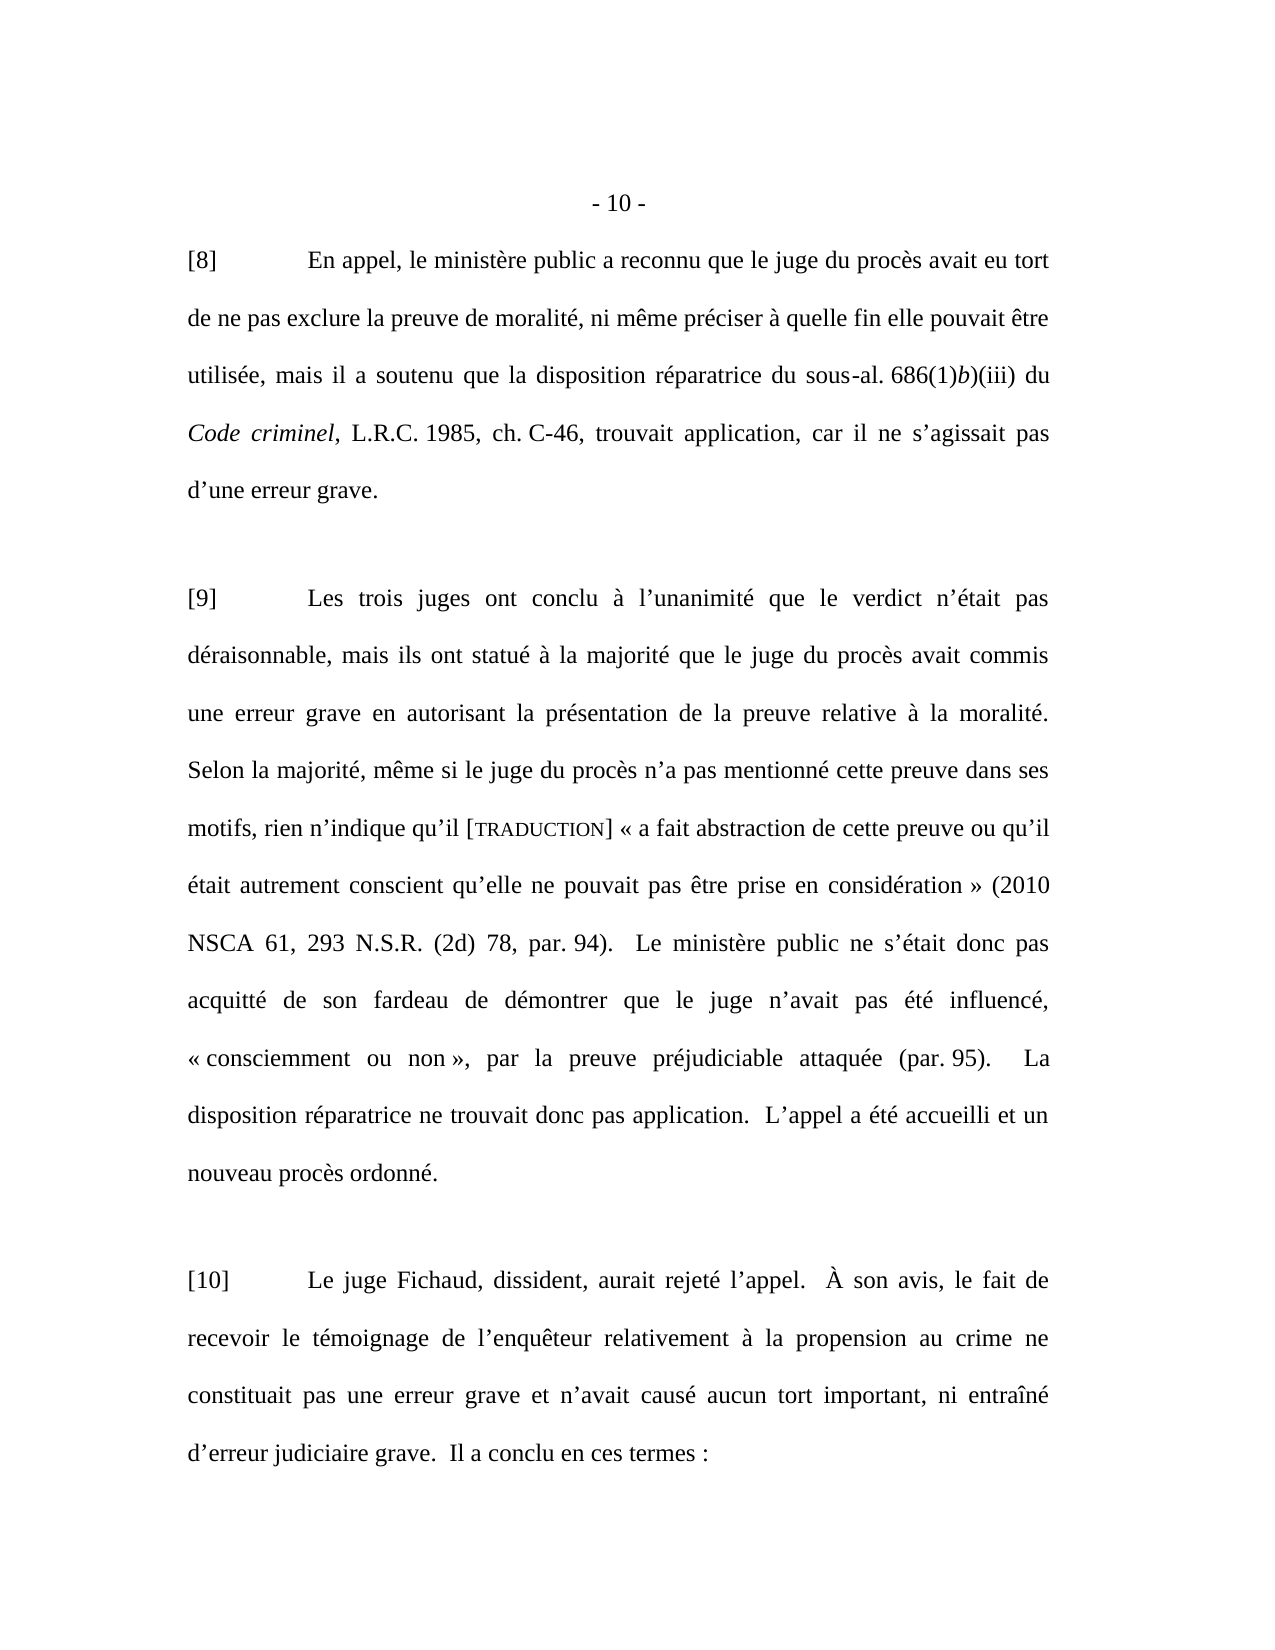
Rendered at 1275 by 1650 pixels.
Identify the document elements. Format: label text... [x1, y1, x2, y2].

text En appel, le ministère public a reconnu que le juge du procès avait eu tort de ne pas exclure la preuve de moralité, ni même préciser à quelle fin elle pouvait être utilisée, mais il a soutenu que la disposition réparatrice du sous-al. 686(1)b)(iii) du Code criminel, L.R.C. 1985, ch. C-46, trouvait application, car il ne s’agissait pas d’une erreur grave. [187, 245, 1050, 504]
text Le juge Fichaud, dissident, aurait rejeté l’appel. À son avis, le fait de recevoir le témoignage de l’enquêteur relativement à la propension au crime ne constituait pas une erreur grave et n’avait causé aucun tort important, ni entraîné d’erreur judiciaire grave. Il a conclu en ces termes : [187, 1265, 1050, 1466]
text Les trois juges ont conclu à l’unanimité que le verdict n’était pas déraisonnable, mais ils ont statué à la majorité que le juge du procès avait commis une erreur grave en autorisant la présentation de la preuve relative à la moralité. Selon la majorité, même si le juge du procès n’a pas mentionné cette preuve dans ses motifs, rien n’indique qu’il [traduction] « a fait abstraction de cette preuve ou qu’il était autrement conscient qu’elle ne pouvait pas être prise en considération » (2010 NSCA 61, 293 N.S.R. (2d) 78, par. 94). Le ministère public ne s’était donc pas acquitté de son fardeau de démontrer que le juge n’avait pas été influencé, « consciemment ou non », par la preuve préjudiciable attaquée (par. 95). La disposition réparatrice ne trouvait donc pas application. L’appel a été accueilli et un nouveau procès ordonné. [187, 583, 1050, 1186]
